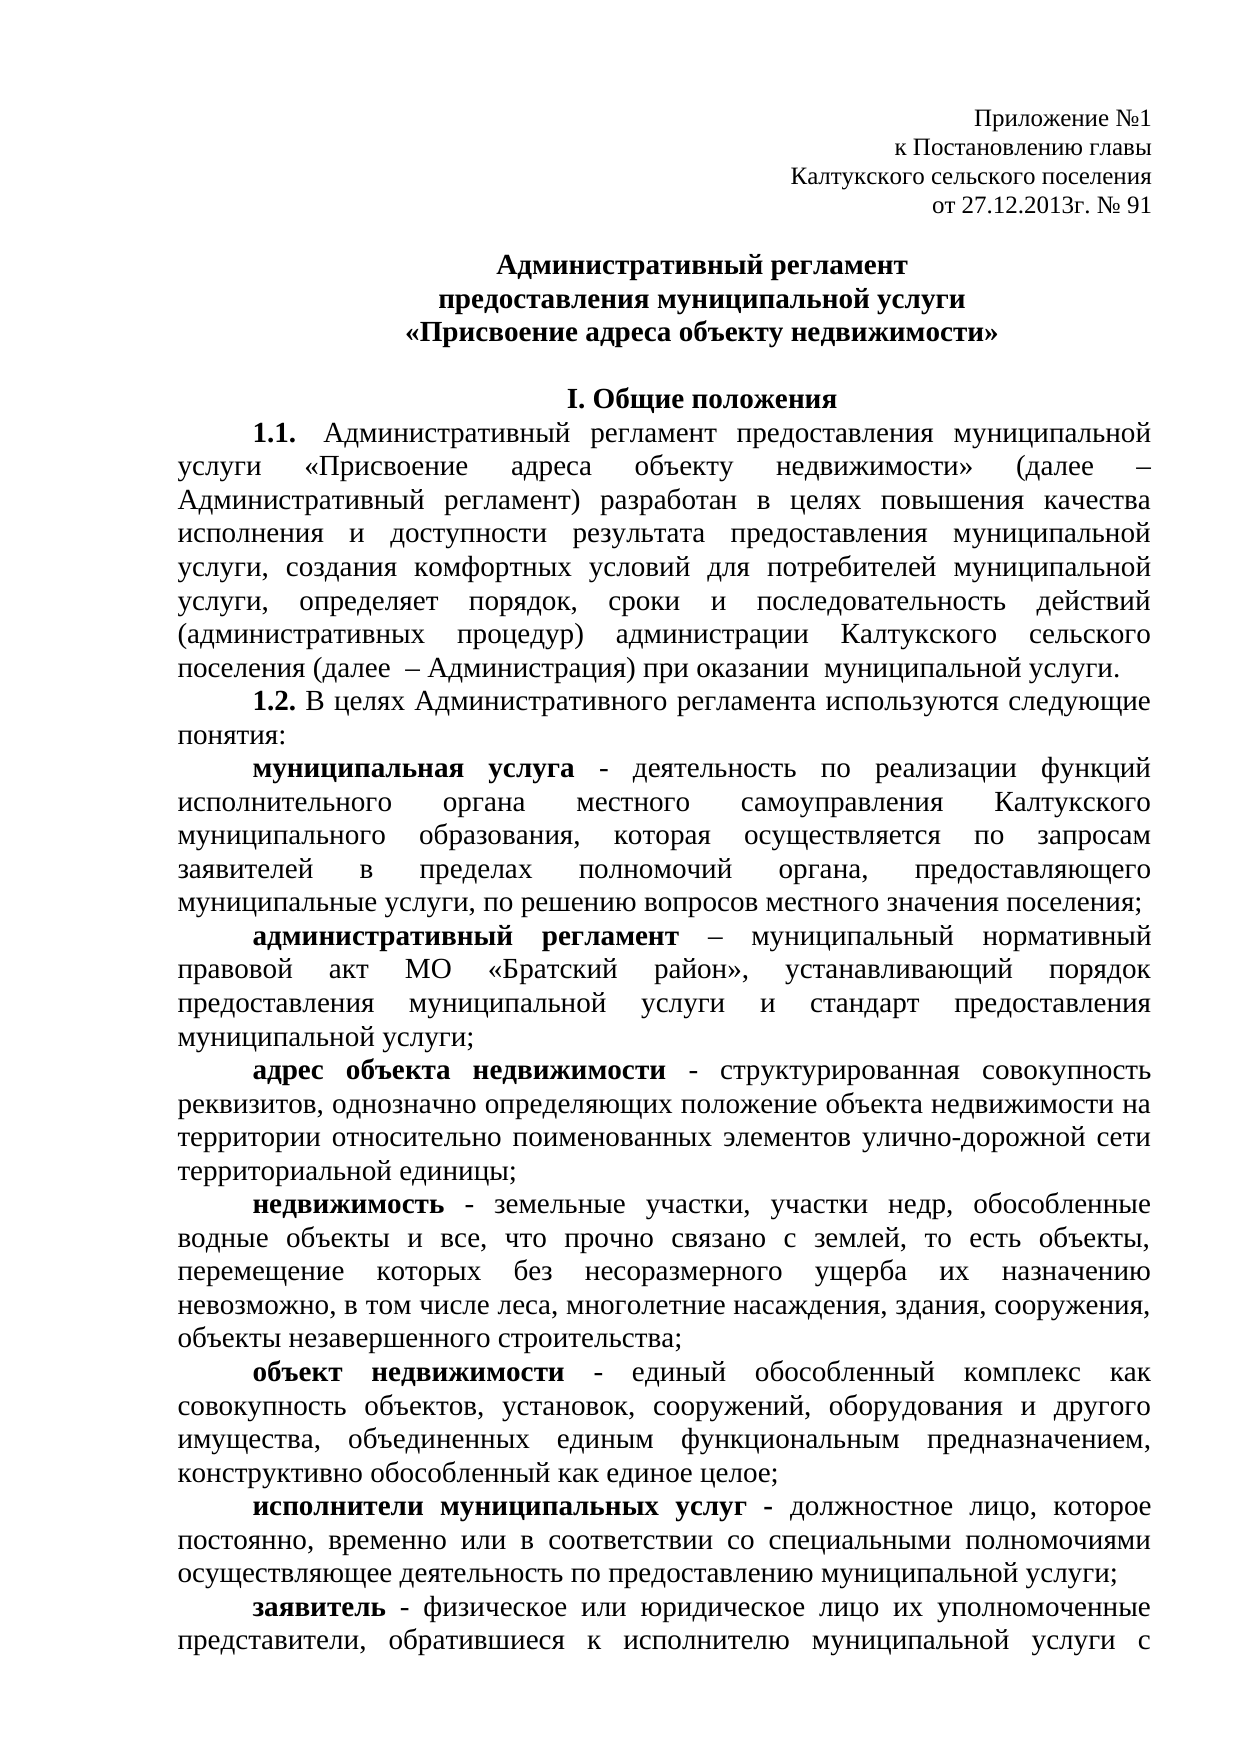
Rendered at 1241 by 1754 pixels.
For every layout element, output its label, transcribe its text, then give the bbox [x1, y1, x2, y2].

text предоставления муниципальной услуги [177, 281, 1152, 314]
text Приложение №1 [177, 103, 1152, 132]
text Административный регламент [177, 247, 1152, 281]
text от 27.12.2013г. № 91 [177, 190, 1152, 218]
text 1.1. Административный регламент предоставления муниципальной услуги «Присвоение адреса объекту недвижимости» (далее – Административный регламент) разработан в целях повышения качества исполнения и доступности результата предоставления муниципальной услуги, создания комфортных условий для потребителей муниципальной услуги, определяет порядок, сроки и последовательность действий (административных процедур) администрации Калтукского сельского поселения (далее – Администрация) при оказании муниципальной услуги. [177, 415, 1152, 683]
text Общие положения [177, 381, 1152, 415]
text Калтукского сельского поселения [177, 161, 1152, 190]
text объект недвижимости - единый обособленный комплекс как совокупность объектов, установок, сооружений, оборудования и другого имущества, объединенных единым функциональным предназначением, конструктивно обособленный как единое целое; [177, 1354, 1152, 1488]
text адрес объекта недвижимости - структурированная совокупность реквизитов, однозначно определяющих положение объекта недвижимости на территории относительно поименованных элементов улично-дорожной сети территориальной единицы; [177, 1052, 1152, 1186]
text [177, 1589, 1152, 1656]
text недвижимость - земельные участки, участки недр, обособленные водные объекты и все, что прочно связано с землей, то есть объекты, перемещение которых без несоразмерного ущерба их назначению невозможно, в том числе леса, многолетние насаждения, здания, сооружения, объекты незавершенного строительства; [177, 1186, 1152, 1354]
text к Постановлению главы [177, 132, 1152, 161]
text «Присвоение адреса объекту недвижимости» [177, 314, 1152, 348]
text административный регламент – муниципальный нормативный правовой акт МО «Братский район», устанавливающий порядок предоставления муниципальной услуги и стандарт предоставления муниципальной услуги; [177, 918, 1152, 1052]
text муниципальная услуга - деятельность по реализации функций исполнительного органа местного самоуправления Калтукского муниципального образования, которая осуществляется по запросам заявителей в пределах полномочий органа, предоставляющего муниципальные услуги, по решению вопросов местного значения поселения; [177, 750, 1152, 918]
text исполнители муниципальных услуг - должностное лицо, которое постоянно, временно или в соответствии со специальными полномочиями осуществляющее деятельность по предоставлению муниципальной услуги; [177, 1488, 1152, 1589]
text 1.2. В целях Административного регламента используются следующие понятия: [177, 683, 1152, 750]
